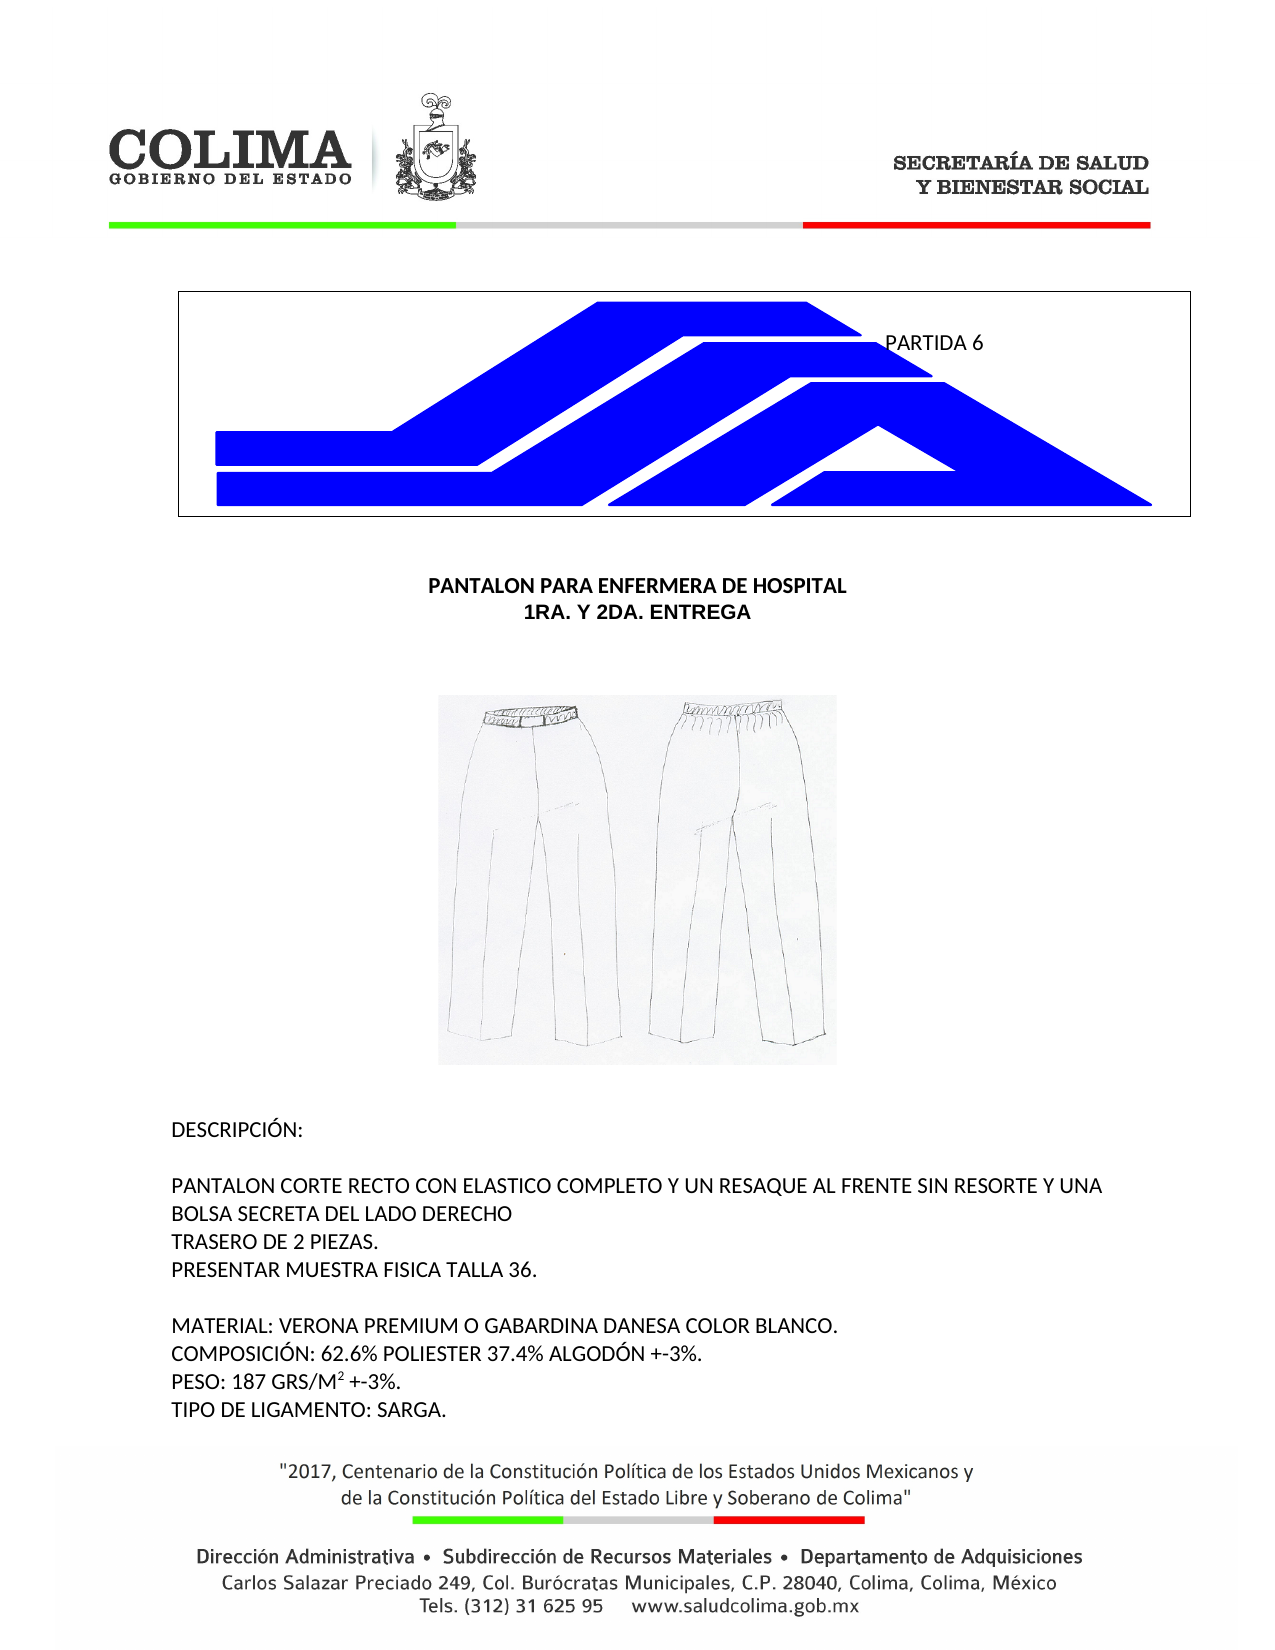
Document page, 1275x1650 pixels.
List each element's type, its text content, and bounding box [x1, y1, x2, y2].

picture [0, 7, 1261, 238]
text COMPOSICIÓN: 62.6% POLIESTER 37.4% ALGODÓN +-3%. [171, 1339, 1104, 1367]
text DESCRIPCIÓN: [171, 1115, 1104, 1143]
picture [438, 695, 837, 1068]
text 1RA. Y 2DA. ENTREGA [171, 600, 1104, 624]
text TIPO DE LIGAMENTO: SARGA. [171, 1396, 1104, 1423]
text PRESENTAR MUESTRA FISICA TALLA 36. [171, 1255, 1104, 1283]
text PANTALON CORTE RECTO CON ELASTICO COMPLETO Y UN RESAQUE AL FRENTE SIN RESORTE Y UNA BOLSA SECRETA DEL LADO DERECHO [171, 1171, 1104, 1227]
text PANTALON PARA ENFERMERA DE HOSPITAL [171, 572, 1104, 600]
picture [55, 1446, 1238, 1650]
text PESO: 187 GRS/M2 +-3%. [171, 1367, 1104, 1396]
text TRASERO DE 2 PIEZAS. [171, 1227, 1104, 1255]
text Material: VERONA PREMIUM O GABARDINA DANESA COLOR BLANCO. [171, 1311, 1104, 1339]
